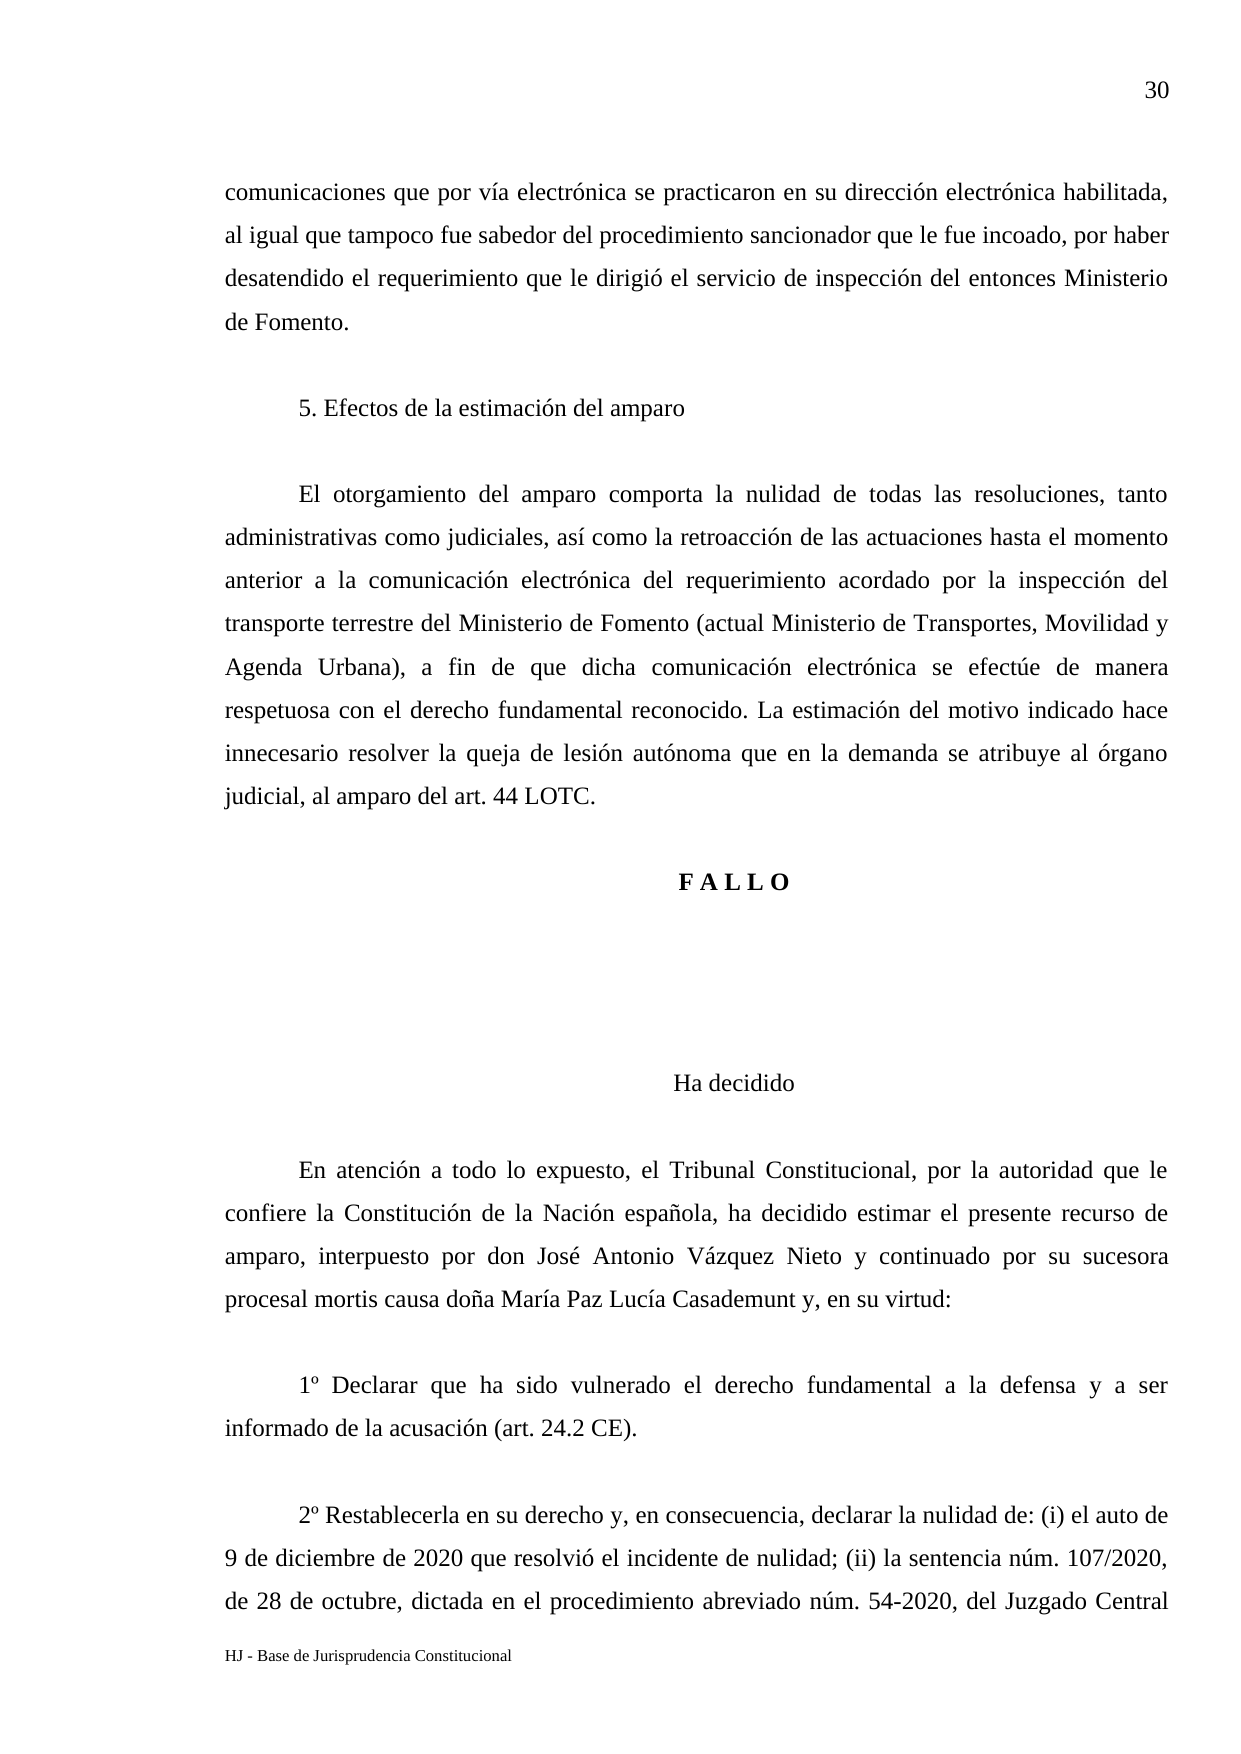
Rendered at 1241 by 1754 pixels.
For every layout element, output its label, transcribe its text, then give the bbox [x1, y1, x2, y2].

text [224, 1500, 1169, 1615]
subtitle F A L L O [224, 867, 1169, 896]
text En atención a todo lo expuesto, el Tribunal Constitucional, por la autoridad que le confiere la Constitución de la Nación española, ha decidido estimar el presente recurso de amparo, interpuesto por don José Antonio Vázquez Nieto y continuado por su sucesora procesal mortis causa doña María Paz Lucía Casademunt y, en su virtud: [224, 1155, 1169, 1313]
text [224, 177, 1169, 335]
text 5. Efectos de la estimación del amparo [224, 393, 1169, 422]
text 1º Declarar que ha sido vulnerado el derecho fundamental a la defensa y a ser informado de la acusación (art. 24.2 CE). [224, 1370, 1169, 1442]
text Ha decidido [224, 1068, 1169, 1097]
text El otorgamiento del amparo comporta la nulidad de todas las resoluciones, tanto administrativas como judiciales, así como la retroacción de las actuaciones hasta el momento anterior a la comunicación electrónica del requerimiento acordado por la inspección del transporte terrestre del Ministerio de Fomento (actual Ministerio de Transportes, Movilidad y Agenda Urbana), a fin de que dicha comunicación electrónica se efectúe de manera respetuosa con el derecho fundamental reconocido. La estimación del motivo indicado hace innecesario resolver la queja de lesión autónoma que en la demanda se atribuye al órgano judicial, al amparo del art. 44 LOTC. [224, 479, 1169, 810]
